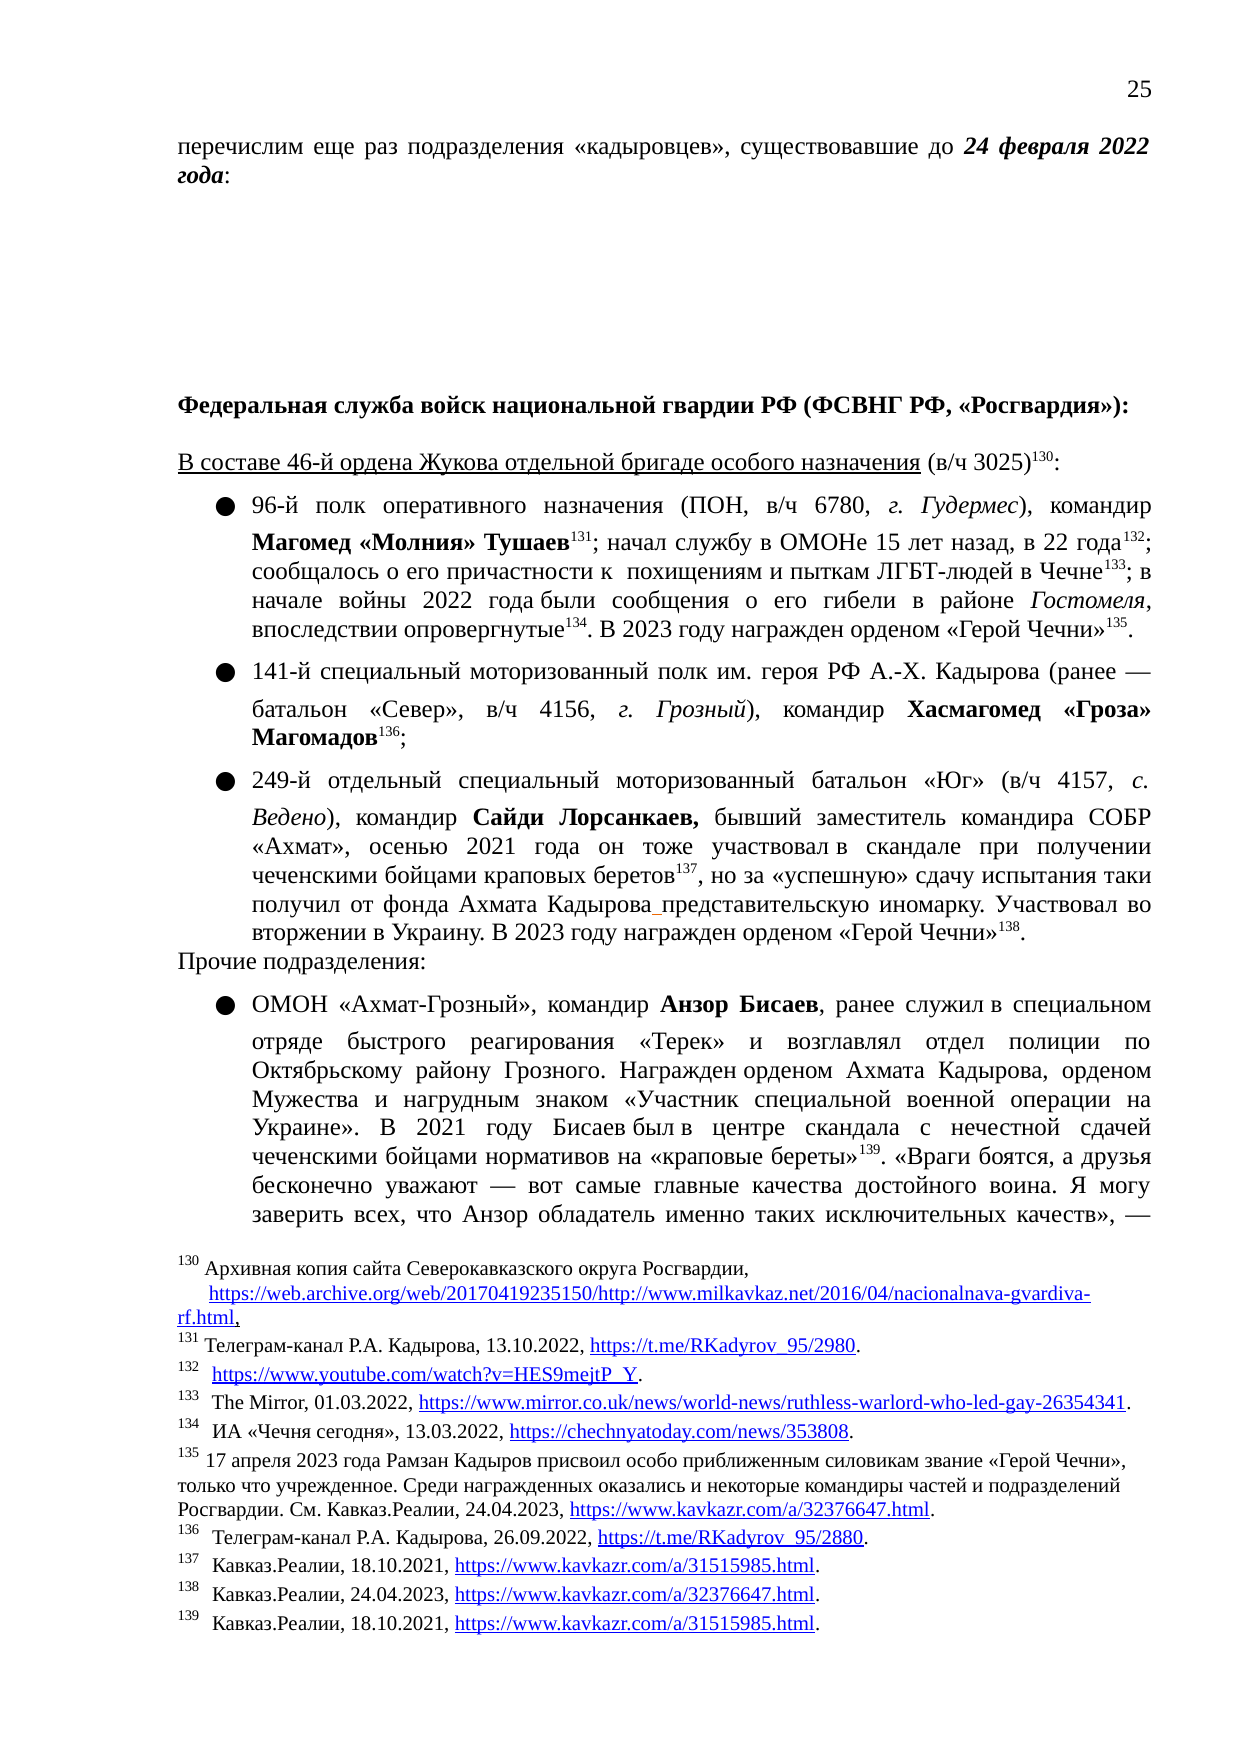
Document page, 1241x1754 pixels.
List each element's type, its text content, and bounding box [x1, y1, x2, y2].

list 249-й отдельный специальный моторизованный батальон «Юг» (в/ч 4157, с. Ведено), командир Сайди Лорсанкаев, бывший заместитель командира СОБР «Ахмат», осенью 2021 года он тоже участвовал в скандале при получении чеченскими бойцами краповых беретов, но за «успешную» сдачу испытания таки получил от фонда Ахмата Кадырова представительскую иномарку. Участвовал во вторжении в Украину. В 2023 году награжден орденом «Герой Чечни». [214, 751, 1152, 946]
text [177, 131, 1152, 189]
list 141-й специальный моторизованный полк им. героя РФ А.-Х. Кадырова (ранее — батальон «Север», в/ч 4156, г. Грозный), командир Хасмагомед «Гроза» Магомадов; [214, 642, 1152, 751]
list 96-й полк оперативного назначения (ПОН, в/ч 6780, г. Гудермес), командир Магомед «Молния» Тушаев; начал службу в ОМОНе 15 лет назад, в 22 года; сообщалось о его причастности к похищениям и пыткам ЛГБТ-людей в Чечне; в начале войны 2022 года были сообщения о его гибели в районе Гостомеля, впоследствии опровергнутые. В 2023 году награжден орденом «Герой Чечни». [214, 476, 1152, 642]
text Прочие подразделения: [177, 946, 1152, 975]
list ОМОН «Ахмат-Грозный», командир Анзор Бисаев, ранее служил в специальном отряде быстрого реагирования «Терек» и возглавлял отдел полиции по Октябрьскому району Грозного. Награжден орденом Ахмата Кадырова, орденом Мужества и нагрудным знаком «Участник специальной военной операции на Украине». В 2021 году Бисаев был в центре скандала с нечестной сдачей чеченскими бойцами нормативов на «краповые береты». «Враги боятся, а друзья бесконечно уважают — вот самые главные качества достойного воина. Я могу заверить всех, что Анзор обладатель именно таких исключительных качеств», — сообщал телеграм-канал Кадырова. Власти Украины обвинили Бисаева в пытках несовершеннолетнего: по данным спецслужб, в начале марта 2022 года тот вместе с подчиненными похитил подростка из пос. Бабинцы Киевской области, неподалеку от Бучи, и, угрожая убийством, требовал от того рассказать о расположении украинских войск. В 2023 году награжден орденом «Герой Чечни». [214, 975, 1152, 1227]
text Федеральная служба войск национальной гвардии РФ (ФСВНГ РФ, «Росгвардия»): [177, 390, 1152, 419]
text В составе 46-й ордена Жукова отдельной бригаде особого назначения (в/ч 3025): [177, 447, 1152, 476]
